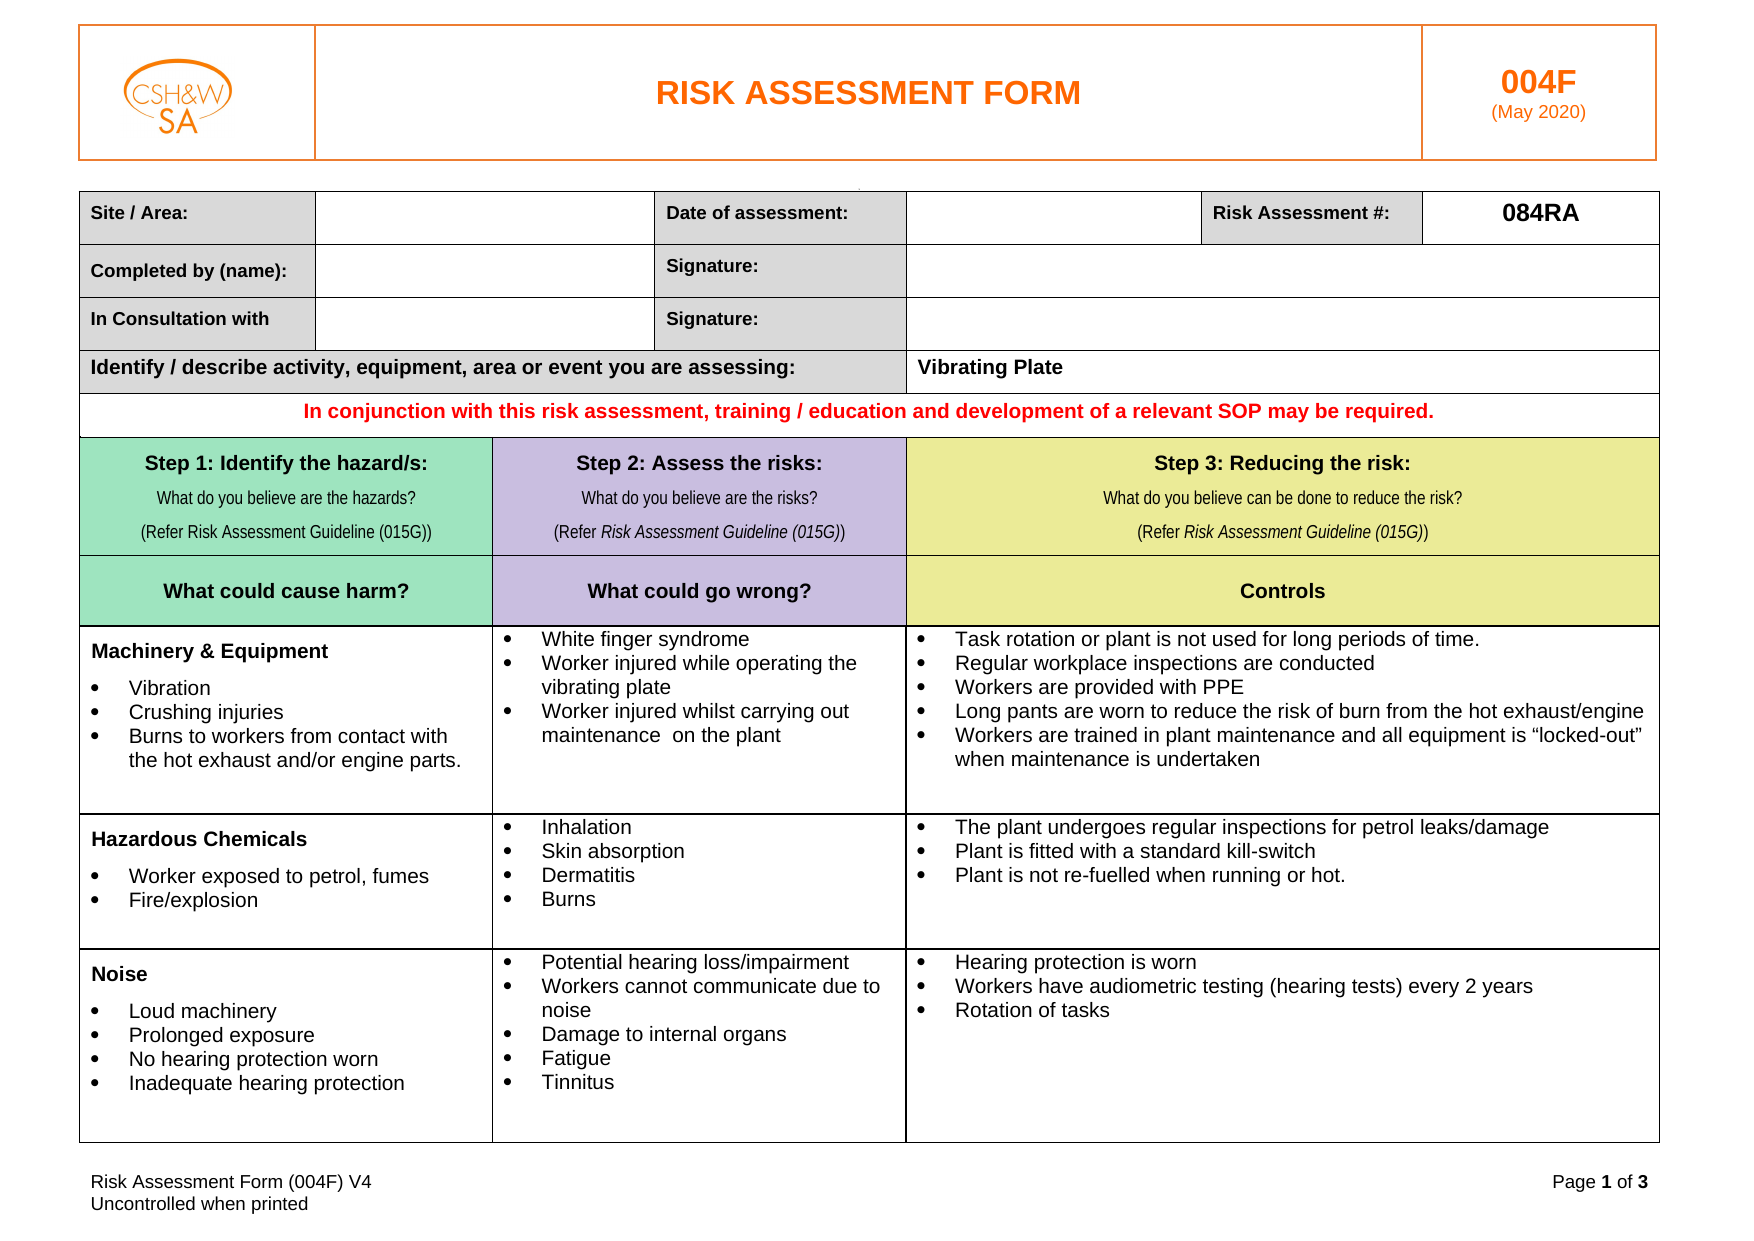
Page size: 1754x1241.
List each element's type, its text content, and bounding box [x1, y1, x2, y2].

table_cell Vibrating Plate [907, 351, 1659, 393]
table_cell White finger syndrome Worker injured while operating the vibrating plate Worker injured whilst carrying out maintenance on the plant [493, 627, 905, 813]
table_cell Step 2: Assess the risks: What do you believe are the risks? (Refer Risk Assessment Guideline (015G)) [493, 438, 906, 555]
table_cell What could go wrong? [493, 556, 906, 625]
table_cell Noise Loud machinery Prolonged exposure No hearing protection worn Inadequate hearing protection [80, 950, 492, 1142]
table_cell Completed by (name): [80, 245, 315, 297]
table_cell [316, 298, 654, 350]
table_cell What could cause harm? [80, 556, 492, 625]
table_header Date of assessment: [655, 192, 906, 244]
table_cell [907, 298, 1659, 350]
table_header 084RA [1423, 192, 1659, 244]
table_cell Step 3: Reducing the risk: What do you believe can be done to reduce the risk? (Refer Risk Assessment Guideline (015G)) [907, 438, 1659, 555]
table_cell Signature: [655, 245, 906, 297]
table_cell In Consultation with [80, 298, 315, 350]
table_header Risk Assessment #: [1202, 192, 1422, 244]
table_cell Controls [907, 556, 1659, 625]
table_cell Hazardous Chemicals Worker exposed to petrol, fumes Fire/explosion [80, 815, 492, 948]
table_header [316, 192, 654, 244]
table_cell Task rotation or plant is not used for long periods of time. Regular workplace inspections are conducted Workers are provided with PPE Long pants are worn to reduce the risk of burn from the hot exhaust/engine Workers are trained in plant maintenance and all equipment is “locked-out” when maintenance is undertaken [907, 627, 1659, 813]
table_header Site / Area: [80, 192, 315, 244]
table_cell The plant undergoes regular inspections for petrol leaks/damage Plant is fitted with a standard kill-switch Plant is not re-fuelled when running or hot. [907, 815, 1659, 948]
table_cell [316, 245, 654, 297]
table_cell Signature: [655, 298, 906, 350]
table_cell Hearing protection is worn Workers have audiometric testing (hearing tests) every 2 years Rotation of tasks [907, 950, 1659, 1142]
table_header [907, 192, 1201, 244]
table_cell Potential hearing loss/impairment Workers cannot communicate due to noise Damage to internal organs Fatigue Tinnitus [493, 950, 905, 1142]
table_cell [907, 245, 1659, 297]
table_cell Machinery & Equipment Vibration Crushing injuries Burns to workers from contact with the hot exhaust and/or engine parts. [80, 627, 492, 813]
table_cell In conjunction with this risk assessment, training / education and development of a relevant SOP may be required. [80, 394, 1659, 437]
table_cell Inhalation Skin absorption Dermatitis Burns [493, 815, 905, 948]
table_cell Identify / describe activity, equipment, area or event you are assessing: [80, 351, 906, 393]
table_cell Step 1: Identify the hazard/s: What do you believe are the hazards? (Refer Risk Assessment Guideline (015G)) [80, 438, 492, 555]
